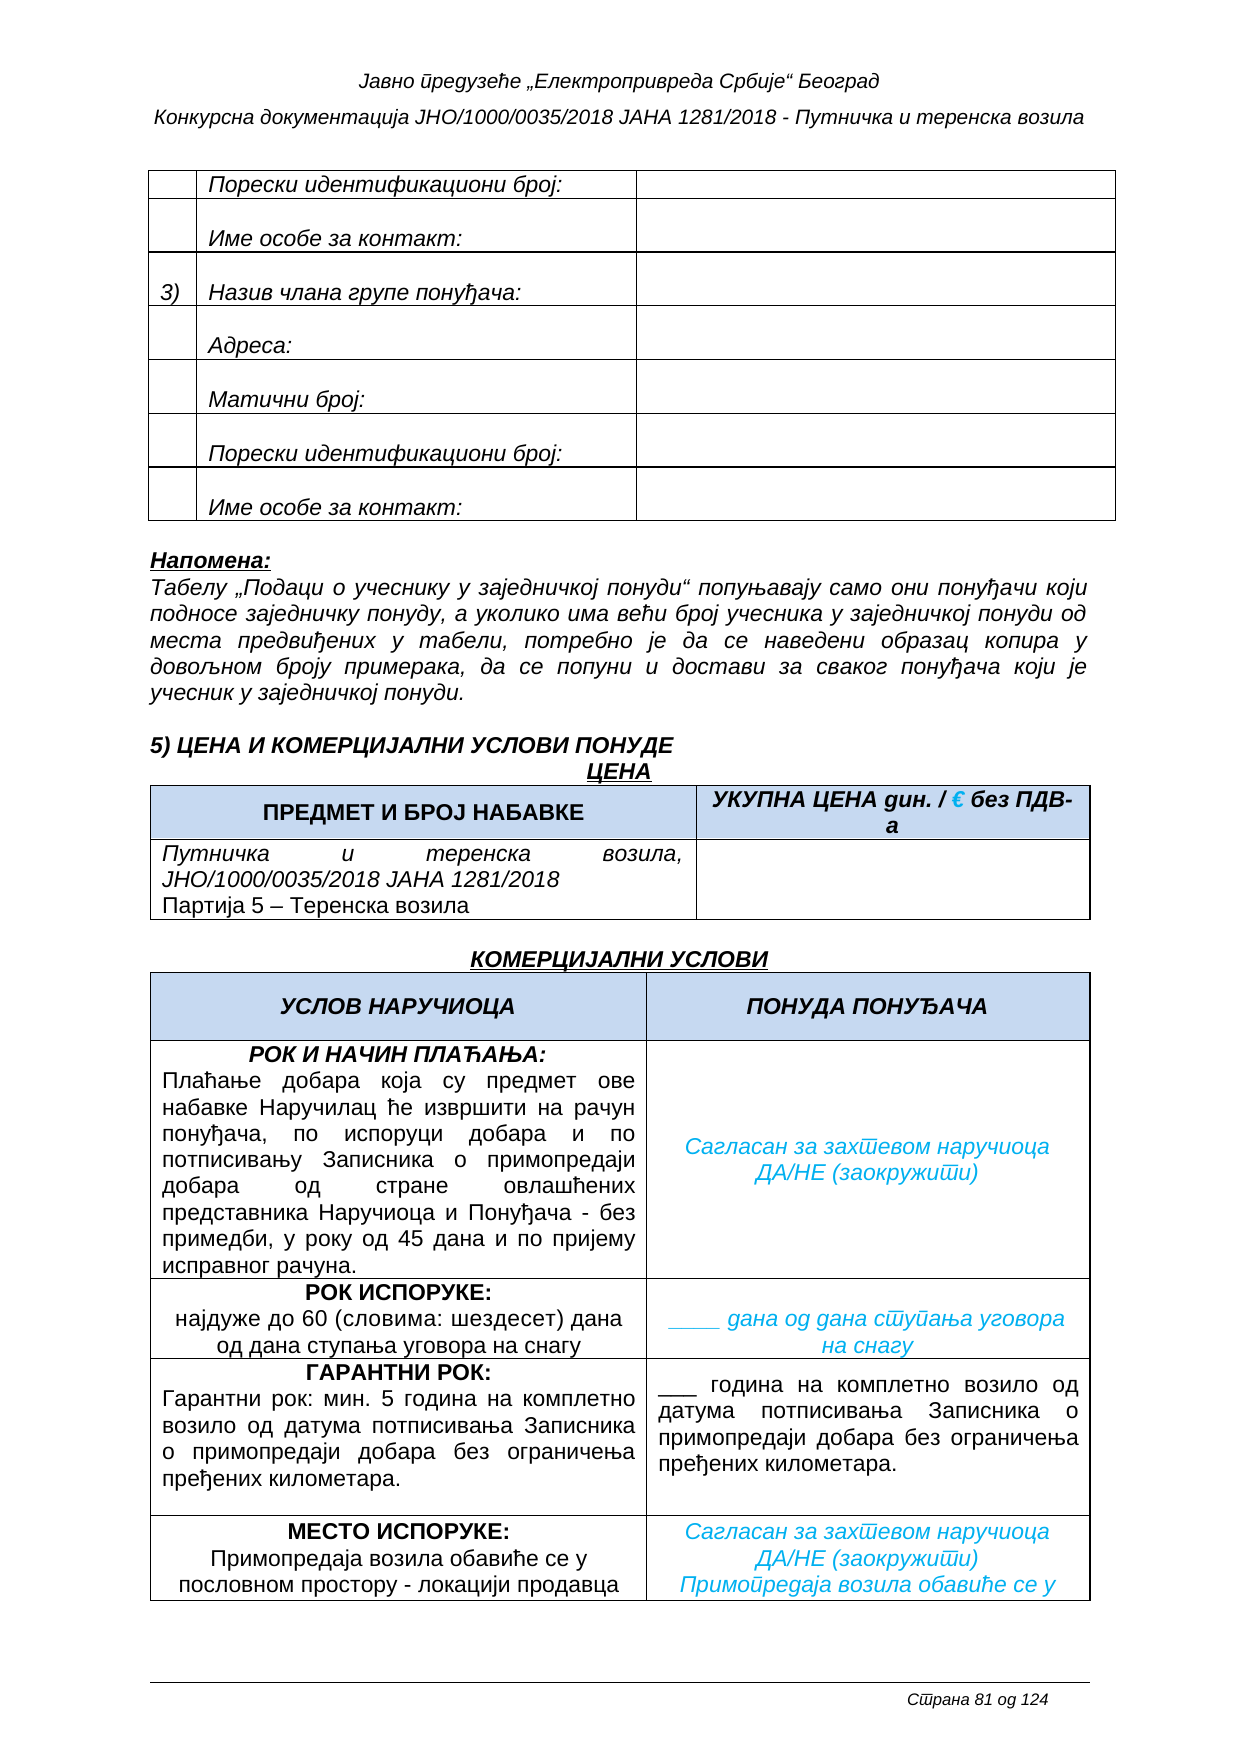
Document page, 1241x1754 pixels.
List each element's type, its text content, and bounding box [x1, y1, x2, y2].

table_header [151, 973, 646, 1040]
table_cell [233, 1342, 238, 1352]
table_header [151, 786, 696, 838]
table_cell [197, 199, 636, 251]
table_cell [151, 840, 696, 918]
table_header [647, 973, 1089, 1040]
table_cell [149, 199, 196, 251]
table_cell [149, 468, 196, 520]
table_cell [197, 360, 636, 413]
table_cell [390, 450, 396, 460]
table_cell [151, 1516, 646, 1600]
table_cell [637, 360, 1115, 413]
text 5) ЦЕНА И КОМЕРЦИЈАЛНИ УСЛОВИ ПОНУДЕ [150, 732, 1090, 758]
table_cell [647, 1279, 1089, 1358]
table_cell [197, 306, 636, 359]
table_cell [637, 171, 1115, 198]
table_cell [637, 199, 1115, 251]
text КОМЕРЦИЈАЛНИ УСЛОВИ [150, 946, 1090, 972]
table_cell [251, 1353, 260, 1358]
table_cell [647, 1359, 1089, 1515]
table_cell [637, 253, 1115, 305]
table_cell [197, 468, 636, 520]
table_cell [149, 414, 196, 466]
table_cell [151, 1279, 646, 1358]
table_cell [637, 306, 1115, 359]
text ЦЕНА [150, 758, 1090, 785]
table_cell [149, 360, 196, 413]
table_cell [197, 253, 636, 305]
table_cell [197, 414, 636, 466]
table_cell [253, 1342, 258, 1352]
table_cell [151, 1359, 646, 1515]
text Табелу „Подаци о учеснику у заједничкој понуди“ попуњавају само они понуђачи који подносе заједничку понуду, а уколико има већи број учесника у заједничкој понуди од места предвиђених у табели, потребно је да се наведени образац копира у довољном броју примерака, да се попуни и достави за сваког понуђача који је учесник у заједничкој понуди. [150, 574, 1090, 706]
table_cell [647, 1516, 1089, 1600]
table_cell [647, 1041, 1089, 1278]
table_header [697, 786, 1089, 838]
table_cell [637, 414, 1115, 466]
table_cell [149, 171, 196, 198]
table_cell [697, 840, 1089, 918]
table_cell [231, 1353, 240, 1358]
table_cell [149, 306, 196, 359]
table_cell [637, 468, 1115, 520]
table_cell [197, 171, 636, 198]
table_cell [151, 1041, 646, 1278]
text Напомена: [150, 547, 1090, 574]
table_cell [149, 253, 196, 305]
